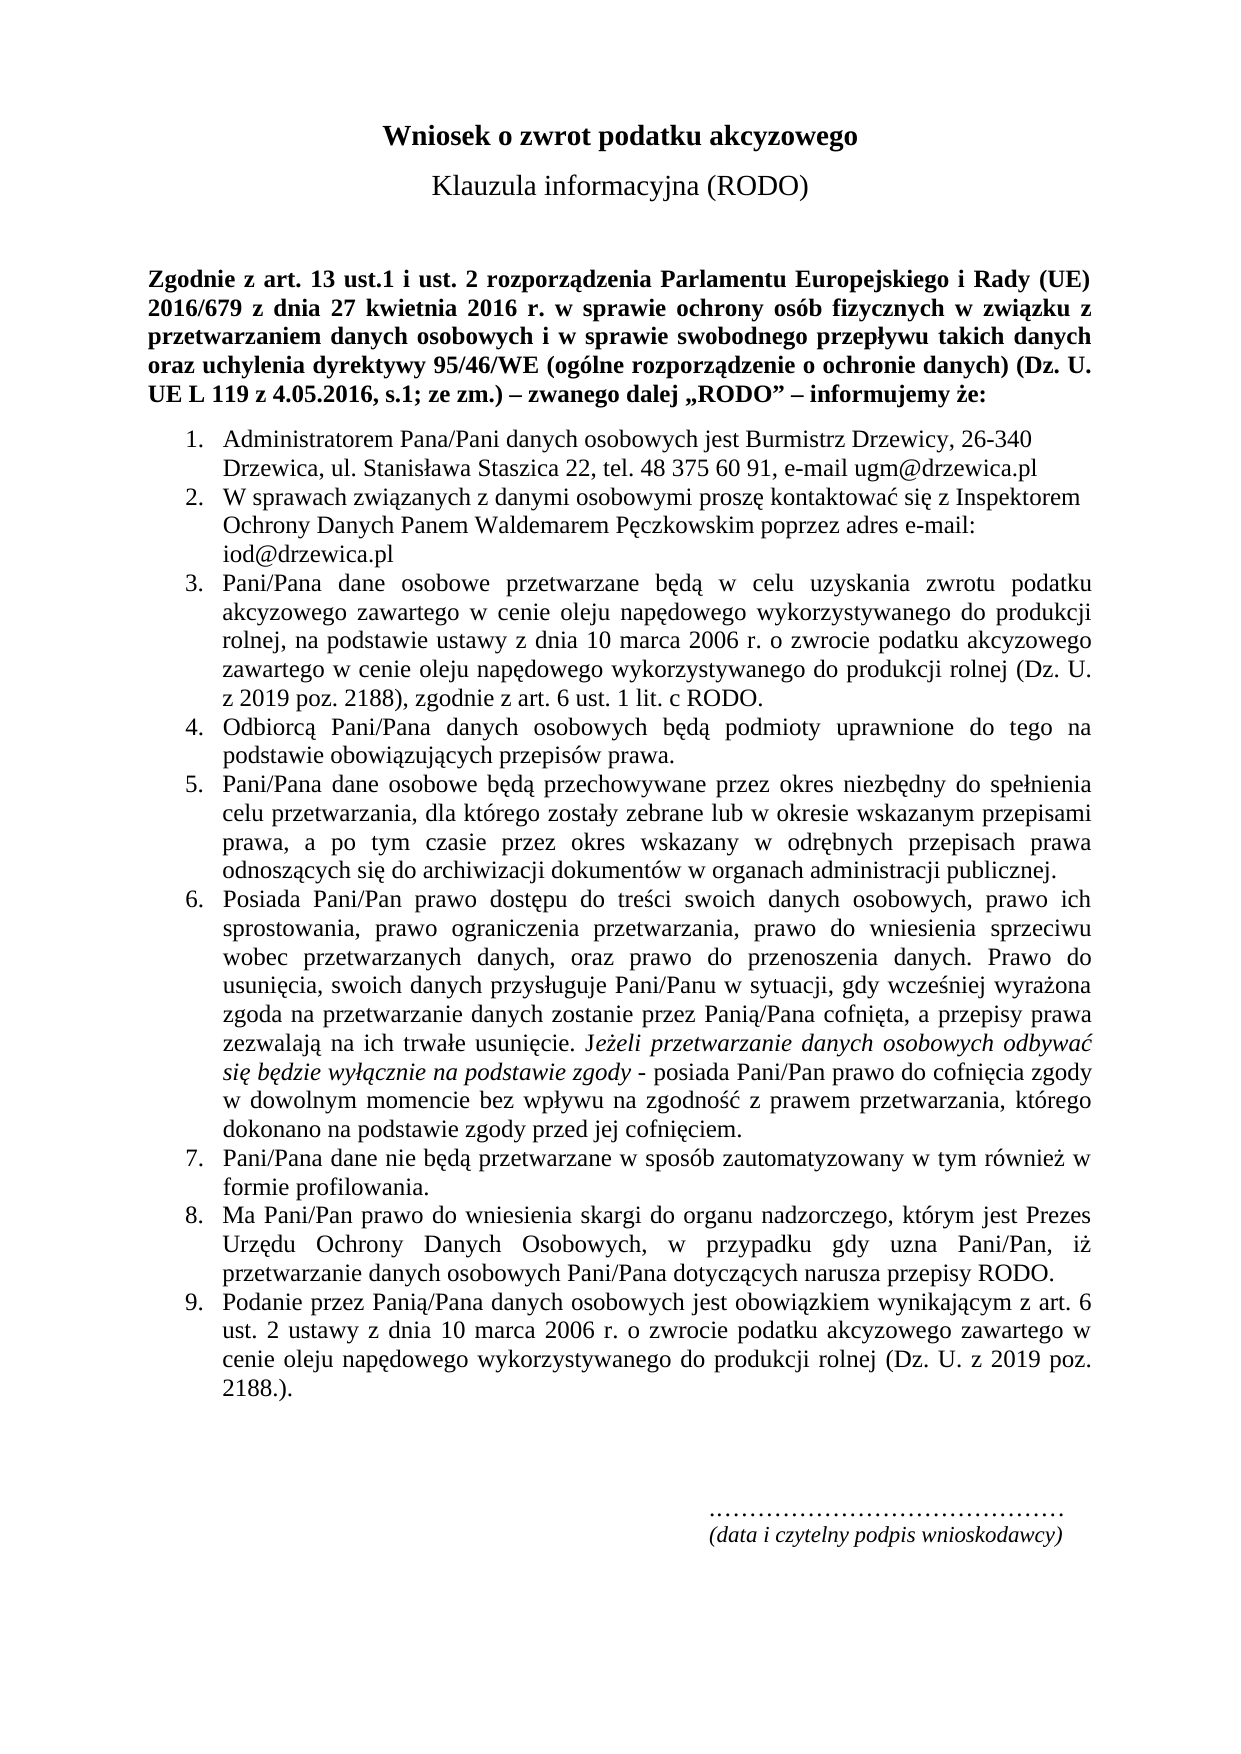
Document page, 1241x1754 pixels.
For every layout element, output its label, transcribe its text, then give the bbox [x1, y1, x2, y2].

list Pani/Pana dane nie będą przetwarzane w sposób zautomatyzowany w tym również w formie profilowania. [185, 1143, 1092, 1201]
list Posiada Pani/Pan prawo dostępu do treści swoich danych osobowych, prawo ich sprostowania, prawo ograniczenia przetwarzania, prawo do wniesienia sprzeciwu wobec przetwarzanych danych, oraz prawo do przenoszenia danych. Prawo do usunięcia, swoich danych przysługuje Pani/Panu w sytuacji, gdy wcześniej wyrażona zgoda na przetwarzanie danych zostanie przez Panią/Pana cofnięta, a przepisy prawa zezwalają na ich trwałe usunięcie. Jeżeli przetwarzanie danych osobowych odbywać się będzie wyłącznie na podstawie zgody - posiada Pani/Pan prawo do cofnięcia zgody w dowolnym momencie bez wpływu na zgodność z prawem przetwarzania, którego dokonano na podstawie zgody przed jej cofnięciem. [185, 884, 1092, 1143]
list Odbiorcą Pani/Pana danych osobowych będą podmioty uprawnione do tego na podstawie obowiązujących przepisów prawa. [185, 712, 1092, 769]
list Pani/Pana dane osobowe przetwarzane będą w celu uzyskania zwrotu podatku akcyzowego zawartego w cenie oleju napędowego wykorzystywanego do produkcji rolnej, na podstawie ustawy z dnia 10 marca 2006 r. o zwrocie podatku akcyzowego zawartego w cenie oleju napędowego wykorzystywanego do produkcji rolnej (Dz. U. z 2019 poz. 2188), zgodnie z art. 6 ust. 1 lit. c RODO. [185, 568, 1092, 712]
list Administratorem Pana/Pani danych osobowych jest Burmistrz Drzewicy, 26-340 Drzewica, ul. Stanisława Staszica 22, tel. 48 375 60 91, e-mail ugm@drzewica.pl [185, 424, 1092, 482]
list Ma Pani/Pan prawo do wniesienia skargi do organu nadzorczego, którym jest Prezes Urzędu Ochrony Danych Osobowych, w przypadku gdy uzna Pani/Pan, iż przetwarzanie danych osobowych Pani/Pana dotyczących narusza przepisy RODO. [185, 1201, 1092, 1287]
text Zgodnie z art. 13 ust.1 i ust. 2 rozporządzenia Parlamentu Europejskiego i Rady (UE) 2016/679 z dnia 27 kwietnia 2016 r. w sprawie ochrony osób fizycznych w związku z przetwarzaniem danych osobowych i w sprawie swobodnego przepływu takich danych oraz uchylenia dyrektywy 95/46/WE (ogólne rozporządzenie o ochronie danych) (Dz. U. UE L 119 z 4.05.2016, s.1; ze zm.) – zwanego dalej „RODO” – informujemy że: [148, 264, 1092, 408]
list W sprawach związanych z danymi osobowymi proszę kontaktować się z Inspektorem Ochrony Danych Panem Waldemarem Pęczkowskim poprzez adres e-mail: iod@drzewica.pl [185, 482, 1092, 568]
text Klauzula informacyjna (RODO) [148, 168, 1092, 202]
list Pani/Pana dane osobowe będą przechowywane przez okres niezbędny do spełnienia celu przetwarzania, dla którego zostały zebrane lub w okresie wskazanym przepisami prawa, a po tym czasie przez okres wskazany w odrębnych przepisach prawa odnoszących się do archiwizacji dokumentów w organach administracji publicznej. [185, 769, 1092, 884]
text Wniosek o zwrot podatku akcyzowego [148, 118, 1092, 152]
text .…………………………………… (data i czytelny podpis wnioskodawcy) [709, 1493, 1092, 1548]
list Podanie przez Panią/Pana danych osobowych jest obowiązkiem wynikającym z art. 6 ust. 2 ustawy z dnia 10 marca 2006 r. o zwrocie podatku akcyzowego zawartego w cenie oleju napędowego wykorzystywanego do produkcji rolnej (Dz. U. z 2019 poz. 2188.). [185, 1287, 1092, 1402]
